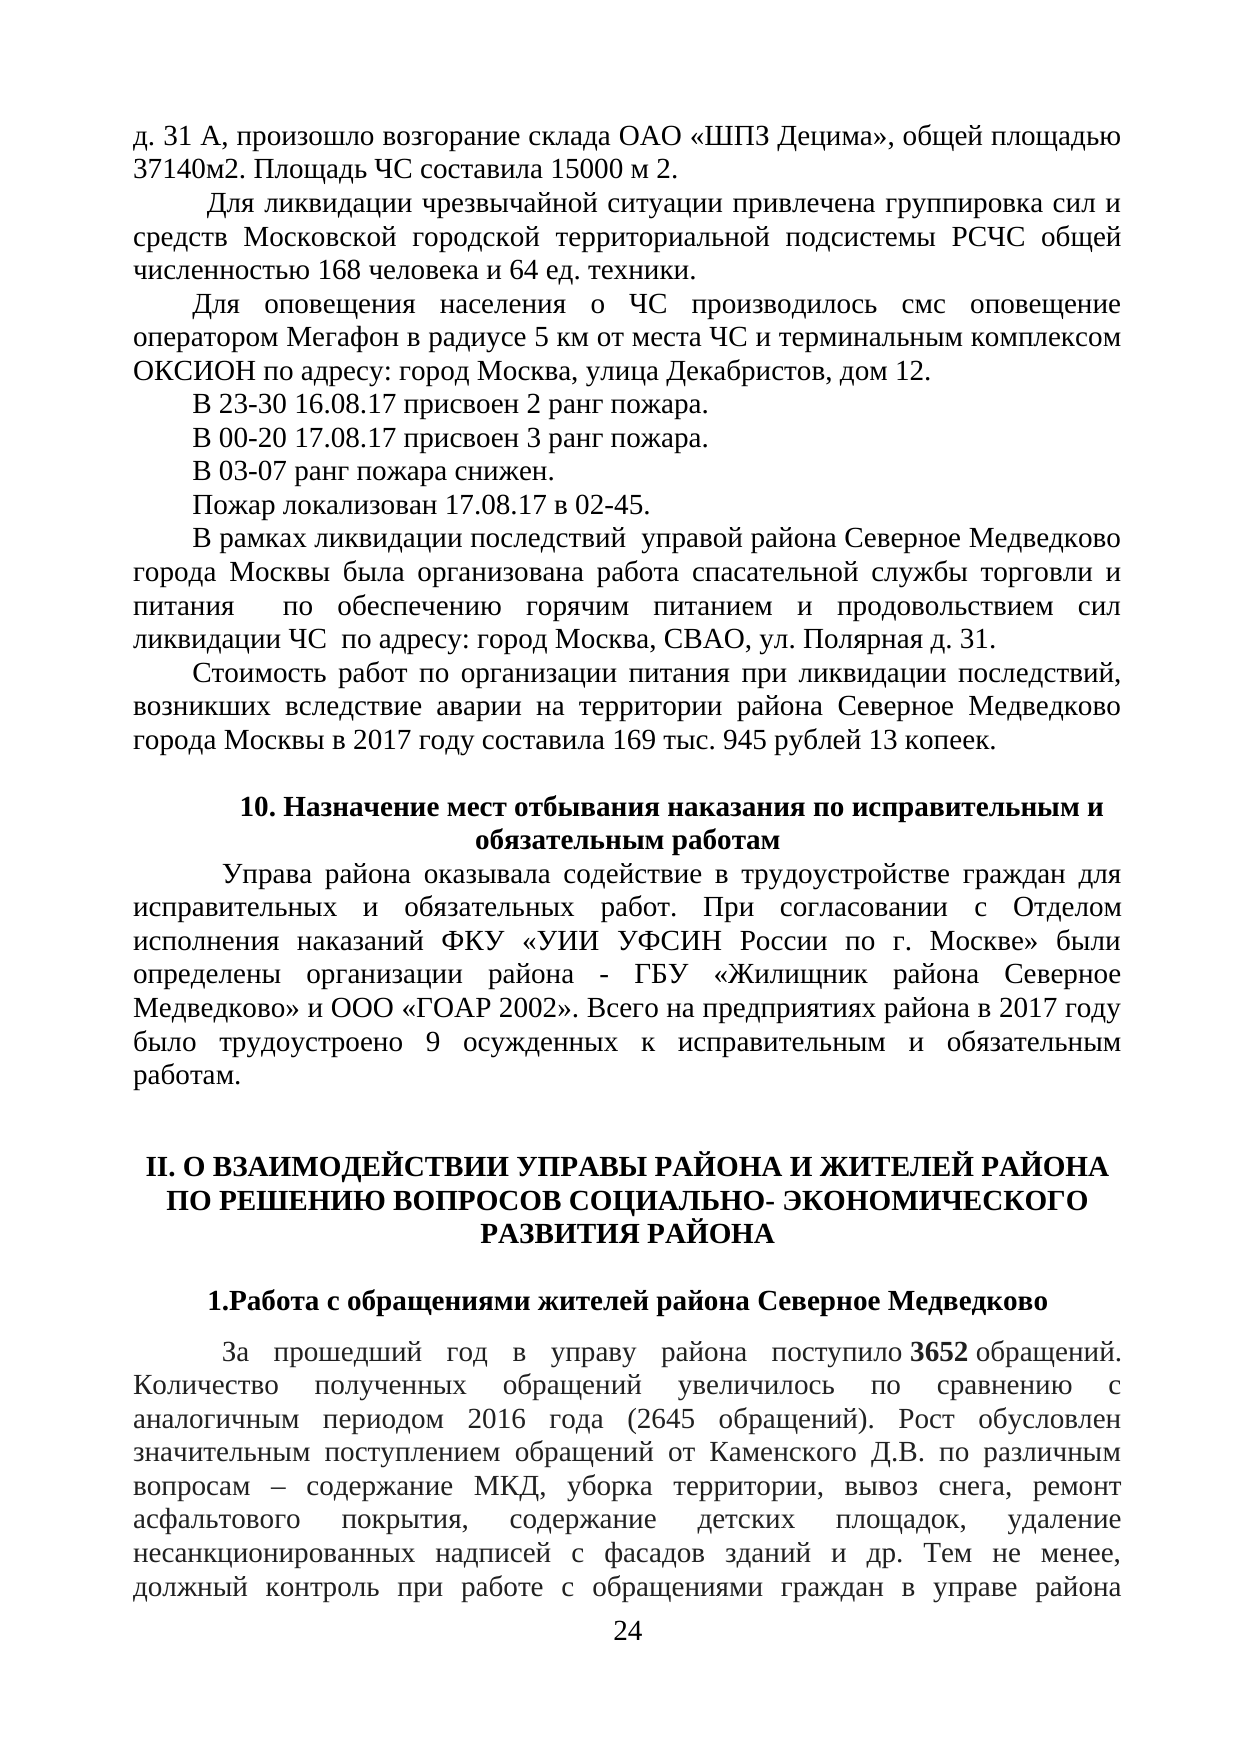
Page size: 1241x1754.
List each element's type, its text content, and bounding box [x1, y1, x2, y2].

text Стоимость работ по организации питания при ликвидации последствий, возникших вследствие аварии на территории района Северное Медведково города Москвы в 2017 году составила 169 тыс. 945 рублей 13 копеек. [133, 655, 1122, 755]
text Для оповещения населения о ЧС производилось смс оповещение оператором Мегафон в радиусе 5 км от места ЧС и терминальным комплексом ОКСИОН по адресу: город Москва, улица Декабристов, дом 12. [133, 286, 1122, 386]
subtitle 10. Назначение мест отбывания наказания по исправительным и обязательным работам [133, 789, 1122, 856]
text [133, 118, 1122, 185]
text Пожар локализован 17.08.17 в 02-45. [133, 487, 1122, 521]
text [133, 1334, 1122, 1602]
text В 03-07 ранг пожара снижен. [133, 453, 1122, 487]
text В 00-20 17.08.17 присвоен 3 ранг пожара. [133, 420, 1122, 453]
text Управа района оказывала содействие в трудоустройстве граждан для исправительных и обязательных работ. При согласовании с Отделом исполнения наказаний ФКУ «УИИ УФСИН России по г. Москве» были определены организации района - ГБУ «Жилищник района Северное Медведково» и ООО «ГОАР 2002». Всего на предприятиях района в 2017 году было трудоустроено 9 осужденных к исправительным и обязательным работам. [133, 856, 1122, 1091]
text В рамках ликвидации последствий управой района Северное Медведково города Москвы была организована работа спасательной службы торговли и питания по обеспечению горячим питанием и продовольствием сил ликвидации ЧС по адресу: город Москва, СВАО, ул. Полярная д. 31. [133, 521, 1122, 655]
subtitle II. О ВЗАИМОДЕЙСТВИИ УПРАВЫ РАЙОНА И ЖИТЕЛЕЙ РАЙОНА ПО РЕШЕНИЮ ВОПРОСОВ СОЦИАЛЬНО- ЭКОНОМИЧЕСКОГО РАЗВИТИЯ РАЙОНА [133, 1149, 1122, 1250]
text Для ликвидации чрезвычайной ситуации привлечена группировка сил и средств Московской городской территориальной подсистемы РСЧС общей численностью 168 человека и 64 ед. техники. [133, 185, 1122, 286]
text В 23-30 16.08.17 присвоен 2 ранг пожара. [133, 386, 1122, 420]
subtitle 1.Работа с обращениями жителей района Северное Медведково [133, 1283, 1122, 1317]
